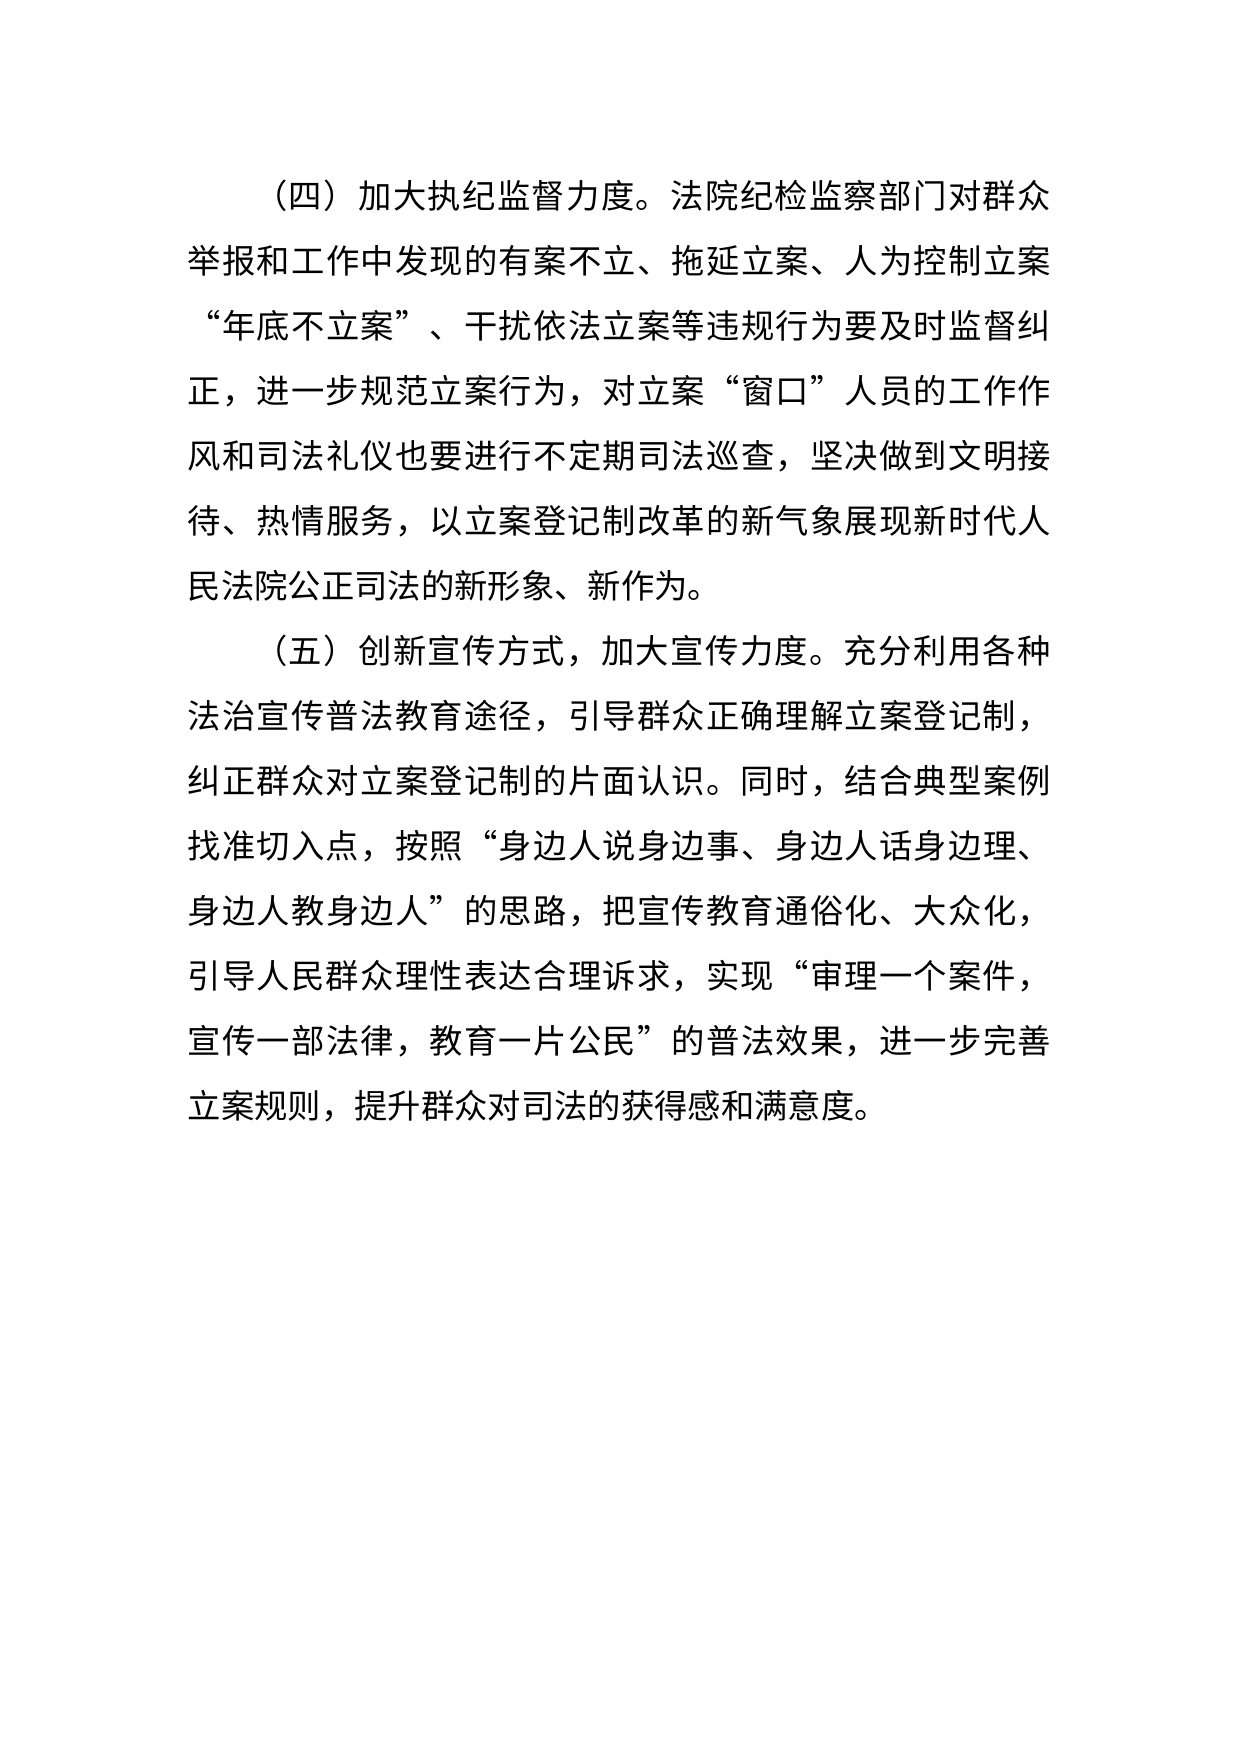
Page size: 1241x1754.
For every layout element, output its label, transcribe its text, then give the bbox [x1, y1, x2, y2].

text （四）加大执纪监督力度。法院纪检监察部门对群众举报和工作中发现的有案不立、拖延立案、人为控制立案、“年底不立案”、干扰依法立案等违规行为要及时监督纠正，进一步规范立案行为，对立案“窗口”人员的工作作风和司法礼仪也要进行不定期司法巡查，坚决做到文明接待、热情服务，以立案登记制改革的新气象展现新时代人民法院公正司法的新形象、新作为。 [187, 162, 1053, 617]
text （五）创新宣传方式，加大宣传力度。充分利用各种法治宣传普法教育途径，引导群众正确理解立案登记制，纠正群众对立案登记制的片面认识。同时，结合典型案例，找准切入点，按照“身边人说身边事、身边人话身边理、身边人教身边人”的思路，把宣传教育通俗化、大众化，引导人民群众理性表达合理诉求，实现“审理一个案件，宣传一部法律，教育一片公民”的普法效果，进一步完善立案规则，提升群众对司法的获得感和满意度。 [187, 617, 1053, 1137]
